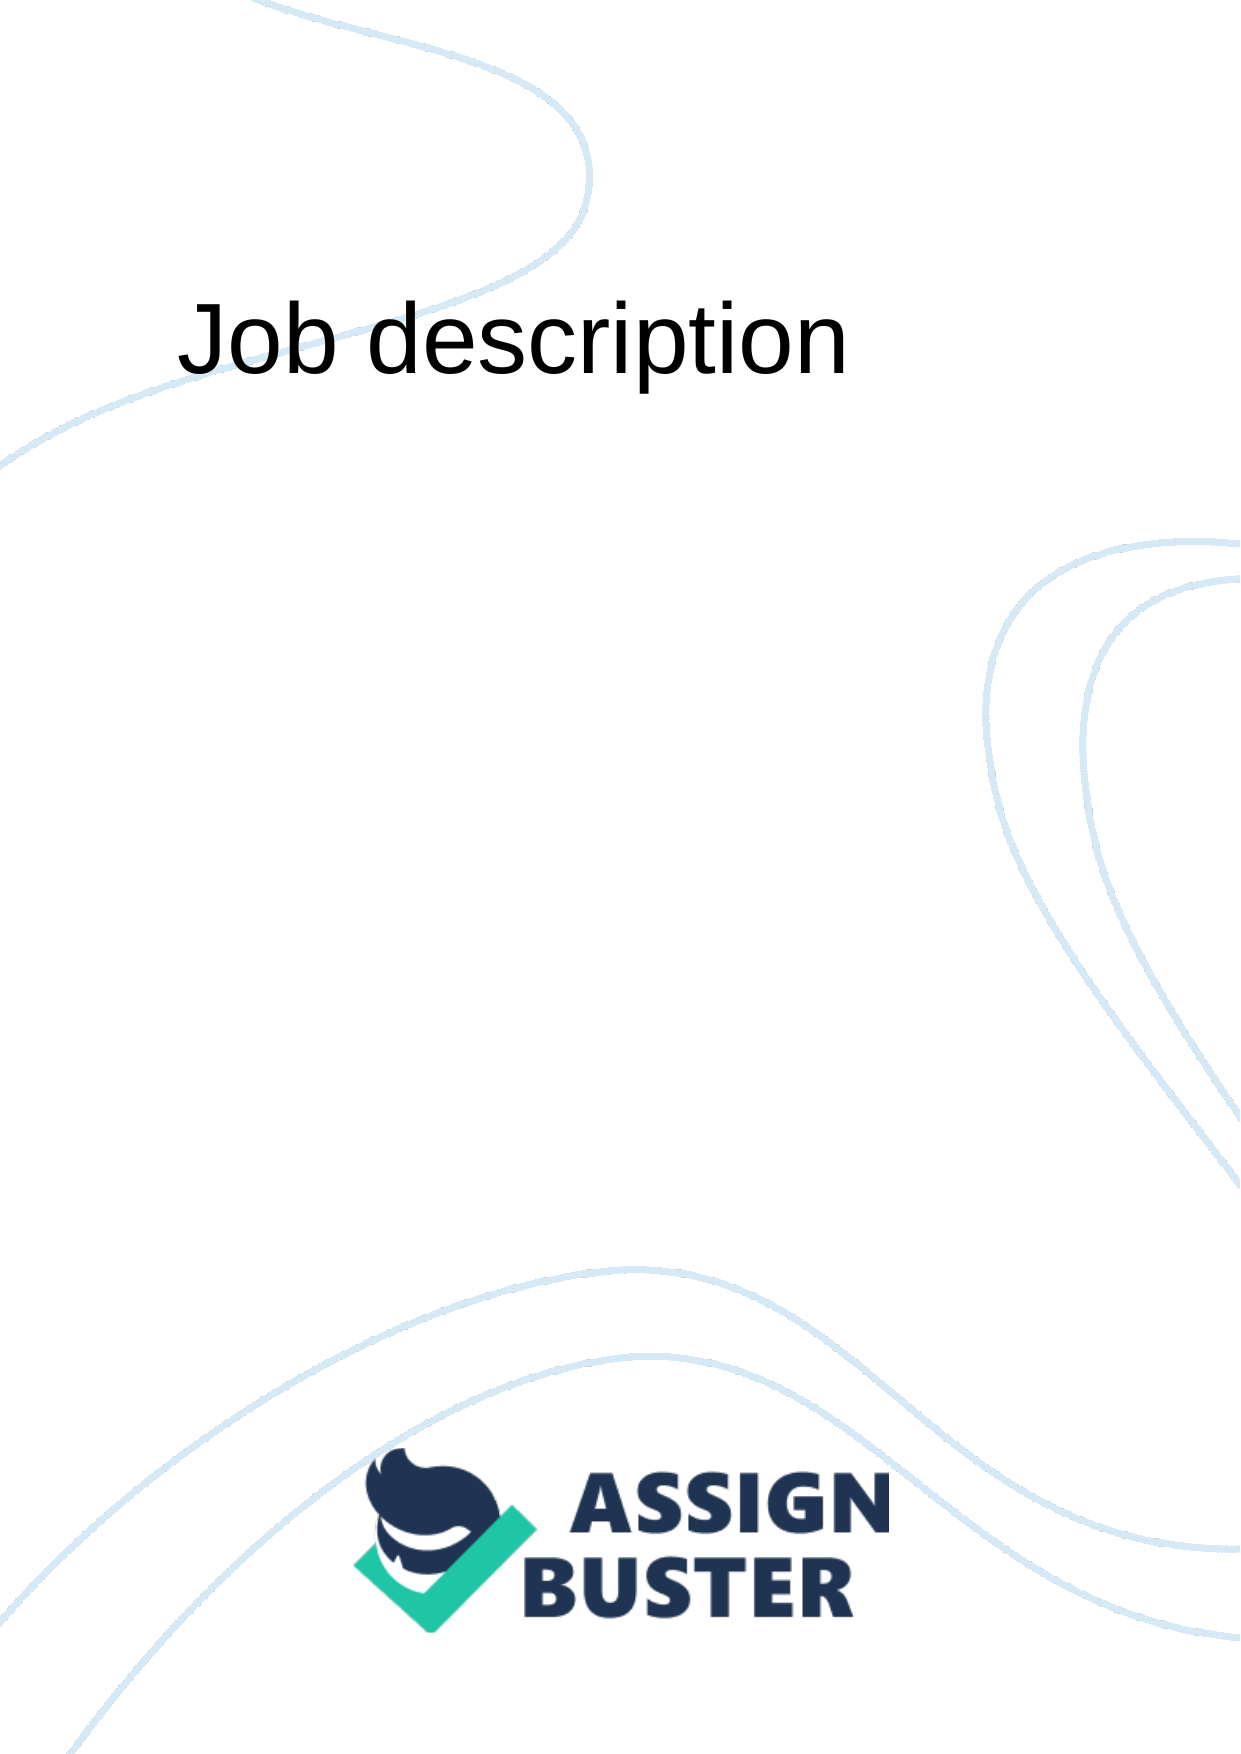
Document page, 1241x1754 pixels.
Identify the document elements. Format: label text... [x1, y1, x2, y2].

picture [0, 0, 1241, 1754]
subtitle Job description [177, 279, 1152, 394]
